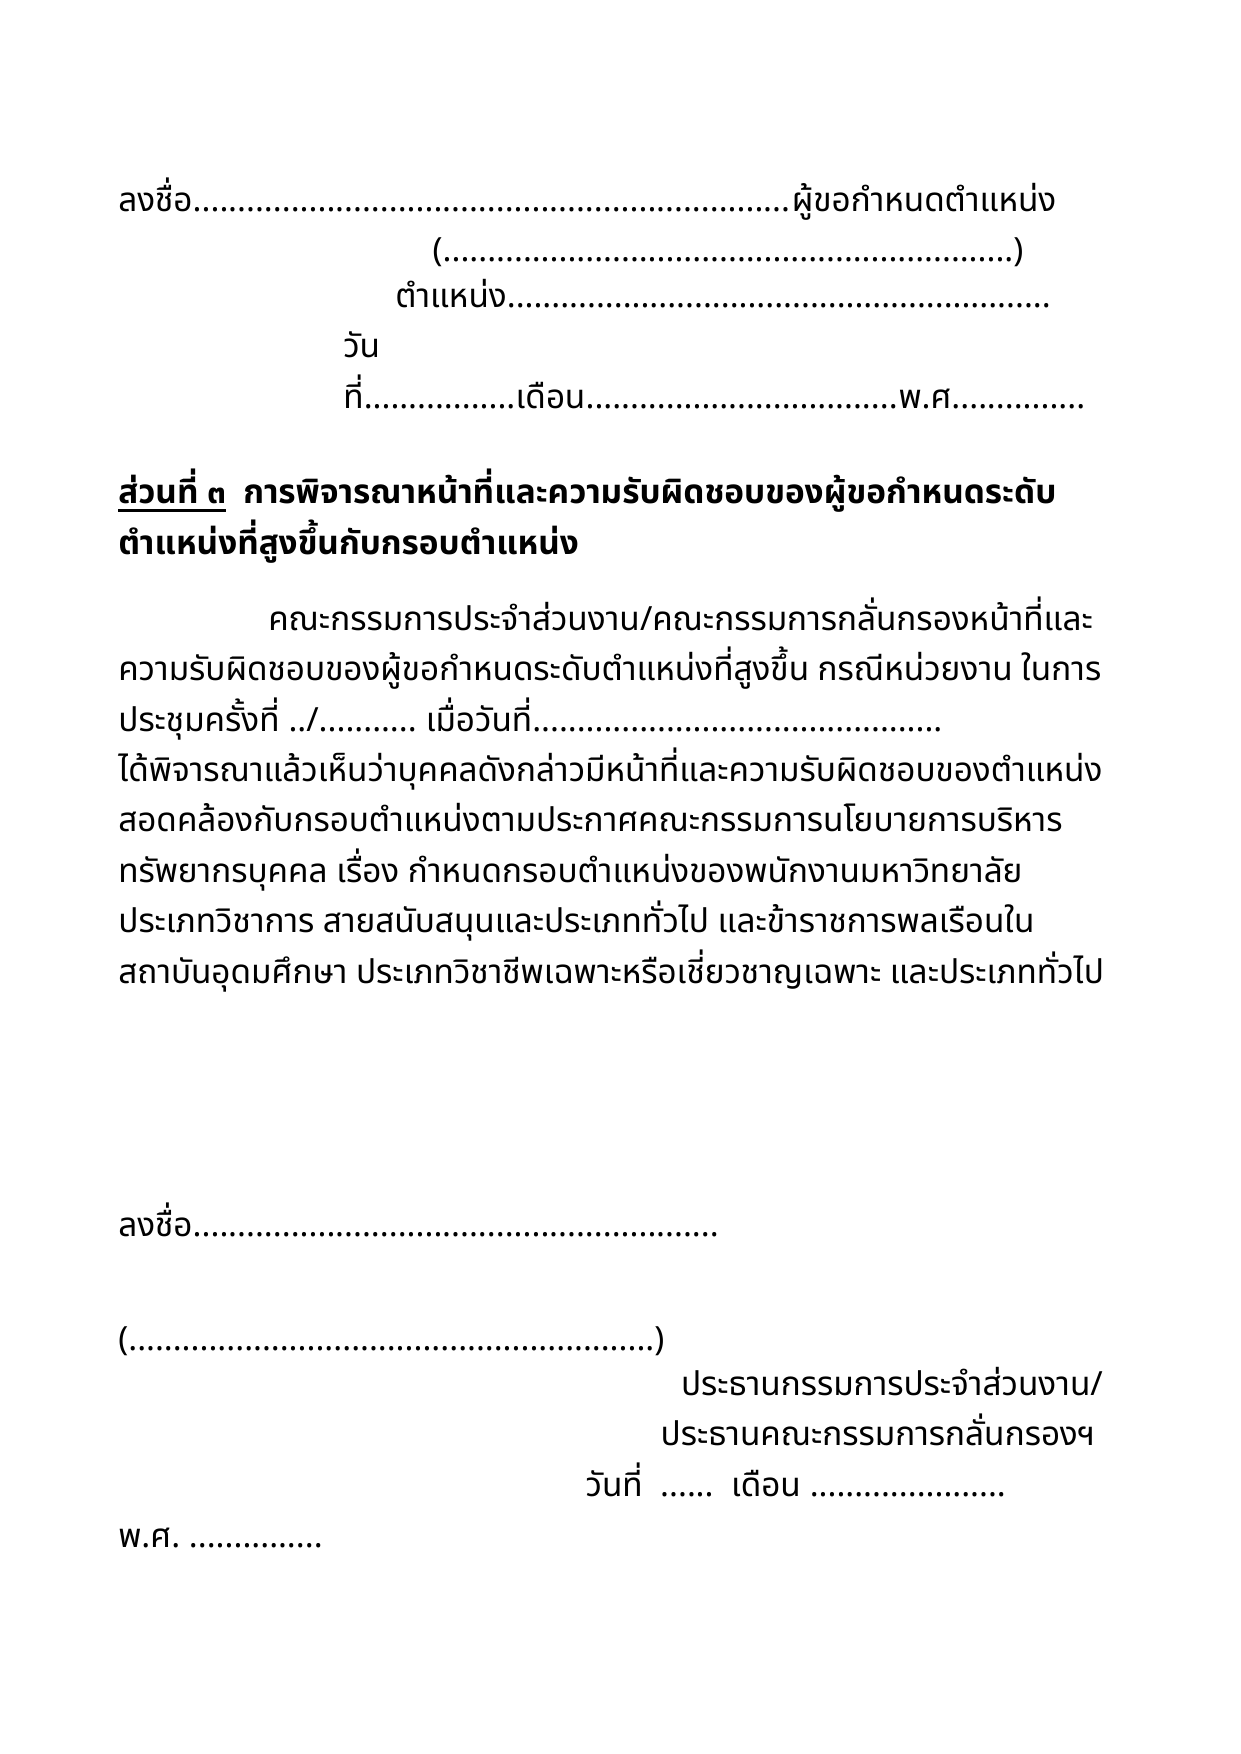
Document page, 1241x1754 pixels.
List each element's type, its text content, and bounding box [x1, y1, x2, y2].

text (...........................................................) [118, 1274, 1122, 1360]
text (................................................................) [343, 226, 1122, 271]
text วันที่.................เดือน...................................พ.ศ............... [343, 322, 1122, 423]
text ประธานคณะกรรมการกลั่นกรองฯ [118, 1410, 1122, 1461]
text ตำแหน่ง............................................................. [343, 271, 1122, 322]
text ประธานกรรมการประจำส่วนงาน/ [118, 1360, 1122, 1410]
text วันที่ ...... เดือน ...................... พ.ศ. ............... [118, 1461, 1122, 1562]
text คณะกรรมการประจำส่วนงาน/คณะกรรมการกลั่นกรองหน้าที่และความรับผิดชอบของผู้ขอกำหนดระดับตำแหน่งที่สูงขึ้น กรณีหน่วยงาน ในการประชุมครั้งที่ ../........... เมื่อวันที่.............................................. ได้พิจารณาแล้วเห็นว่าบุคคลดังกล่าวมีหน้าที่และความรับผิดชอบของตำแหน่งสอดคล้องกับกรอบตำแหน่งตามประกาศคณะกรรมการนโยบายการบริหารทรัพยากรบุคคล เรื่อง กำหนดกรอบตำแหน่งของพนักงานมหาวิทยาลัย ประเภทวิชาการ สายสนับสนุนและประเภททั่วไป และข้าราชการพลเรือนในสถาบันอุดมศึกษา ประเภทวิชาชีพเฉพาะหรือเชี่ยวชาญเฉพาะ และประเภททั่วไป [118, 594, 1122, 998]
text ส่วนที่ ๓ การพิจารณาหน้าที่และความรับผิดชอบของผู้ขอกำหนดระดับตำแหน่งที่สูงขึ้นกับกรอบตำแหน่ง [118, 468, 1122, 569]
text ลงชื่อ........................................................... [118, 1162, 1122, 1252]
text ลงชื่อ...................................................................ผู้ขอกำหนดตำแหน่ง [118, 130, 1122, 226]
